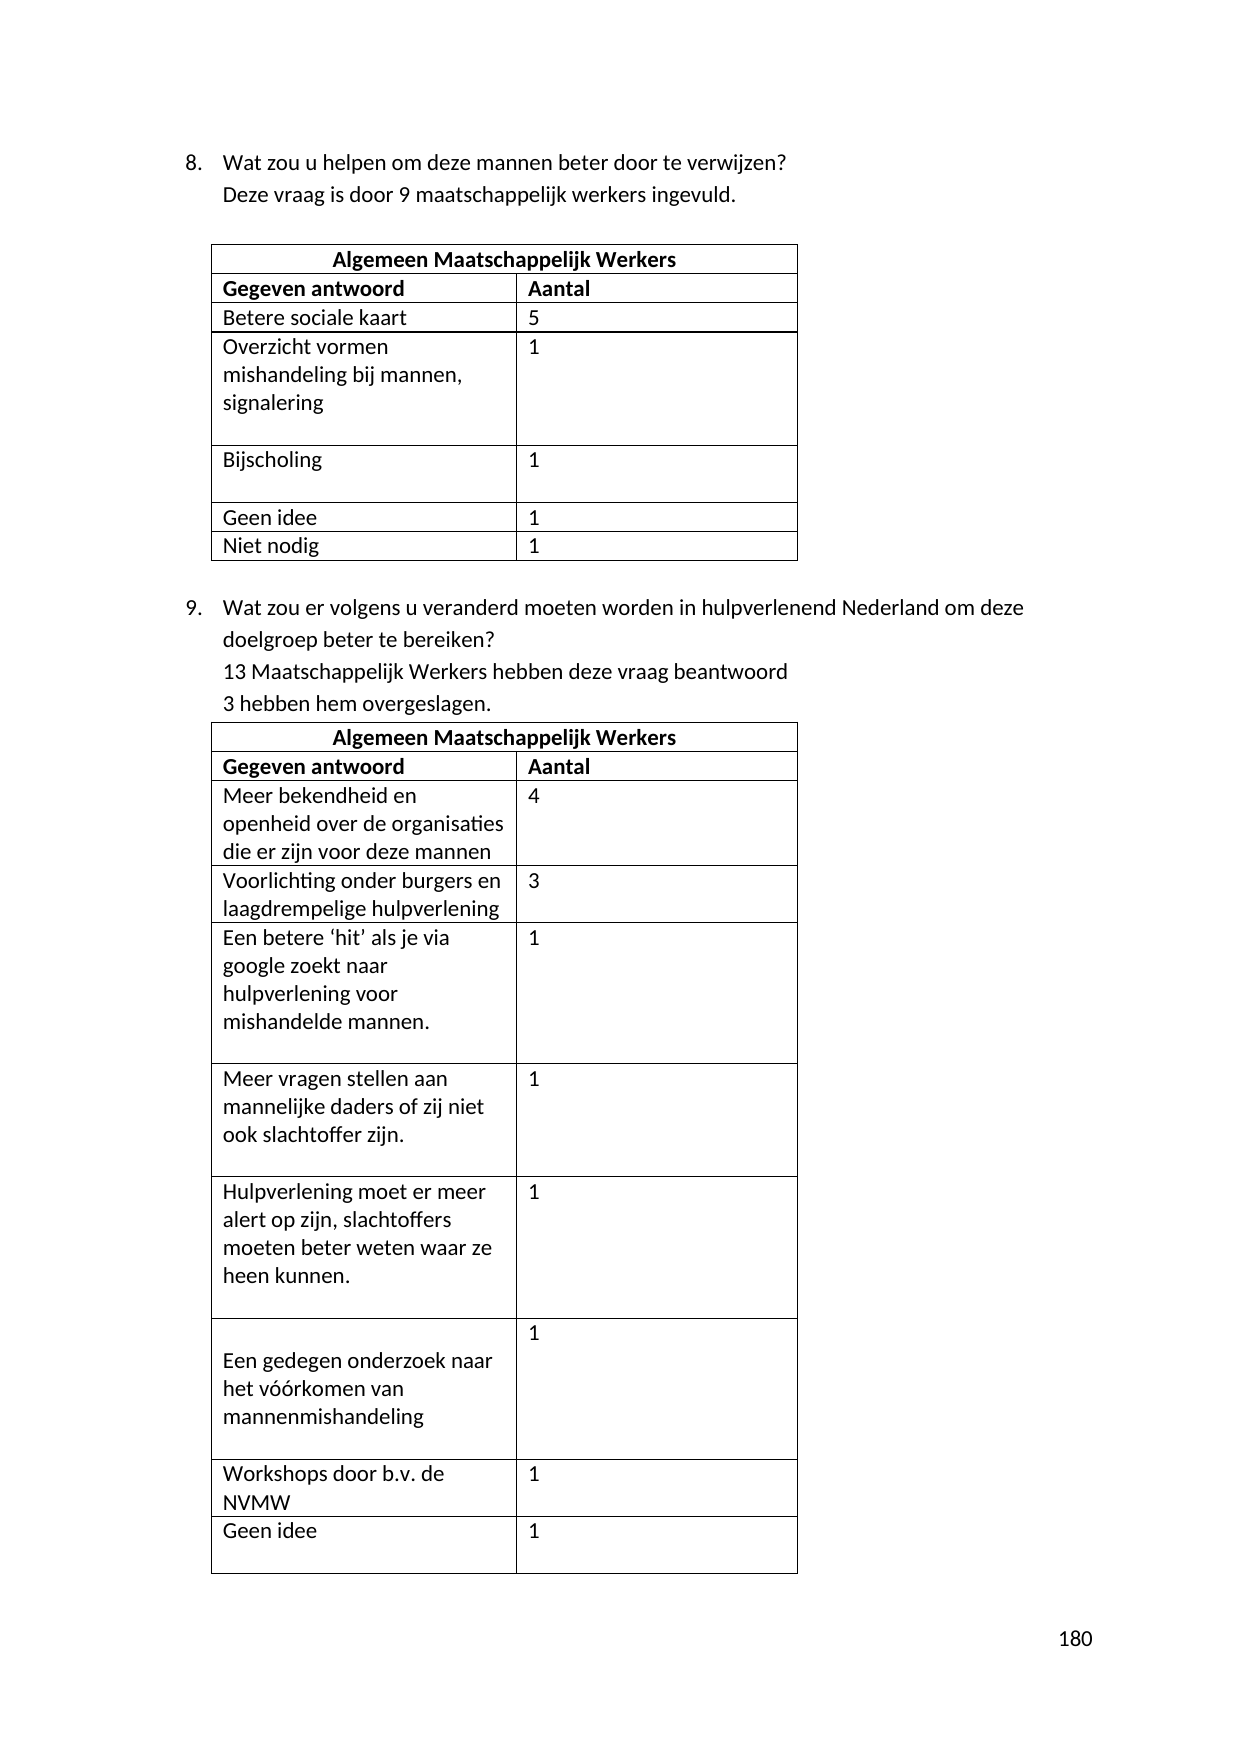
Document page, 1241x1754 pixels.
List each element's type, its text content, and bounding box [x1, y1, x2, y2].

list Wat zou er volgens u veranderd moeten worden in hulpverlenend Nederland om deze doelgroep beter te bereiken? [185, 593, 1093, 653]
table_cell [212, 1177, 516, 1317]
list 3 hebben hem overgeslagen. [223, 689, 1093, 717]
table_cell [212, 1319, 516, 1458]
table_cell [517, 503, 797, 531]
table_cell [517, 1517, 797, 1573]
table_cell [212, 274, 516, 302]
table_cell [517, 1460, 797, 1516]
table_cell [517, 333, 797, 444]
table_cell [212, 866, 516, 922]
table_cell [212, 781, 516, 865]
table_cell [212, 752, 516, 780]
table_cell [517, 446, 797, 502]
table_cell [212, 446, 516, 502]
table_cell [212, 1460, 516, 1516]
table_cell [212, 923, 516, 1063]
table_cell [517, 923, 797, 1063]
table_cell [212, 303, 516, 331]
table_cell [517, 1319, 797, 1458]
list Deze vraag is door 9 maatschappelijk werkers ingevuld. [223, 180, 1093, 208]
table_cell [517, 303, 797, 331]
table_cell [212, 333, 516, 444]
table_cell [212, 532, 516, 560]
list Wat zou u helpen om deze mannen beter door te verwijzen? [185, 148, 1093, 176]
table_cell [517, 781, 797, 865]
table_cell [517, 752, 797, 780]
list 13 Maatschappelijk Werkers hebben deze vraag beantwoord [223, 657, 1093, 685]
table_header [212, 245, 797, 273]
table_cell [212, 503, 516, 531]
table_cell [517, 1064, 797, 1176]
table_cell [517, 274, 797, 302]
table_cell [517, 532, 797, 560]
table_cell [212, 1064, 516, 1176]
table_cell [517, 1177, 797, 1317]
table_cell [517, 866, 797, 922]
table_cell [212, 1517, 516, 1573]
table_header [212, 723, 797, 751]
